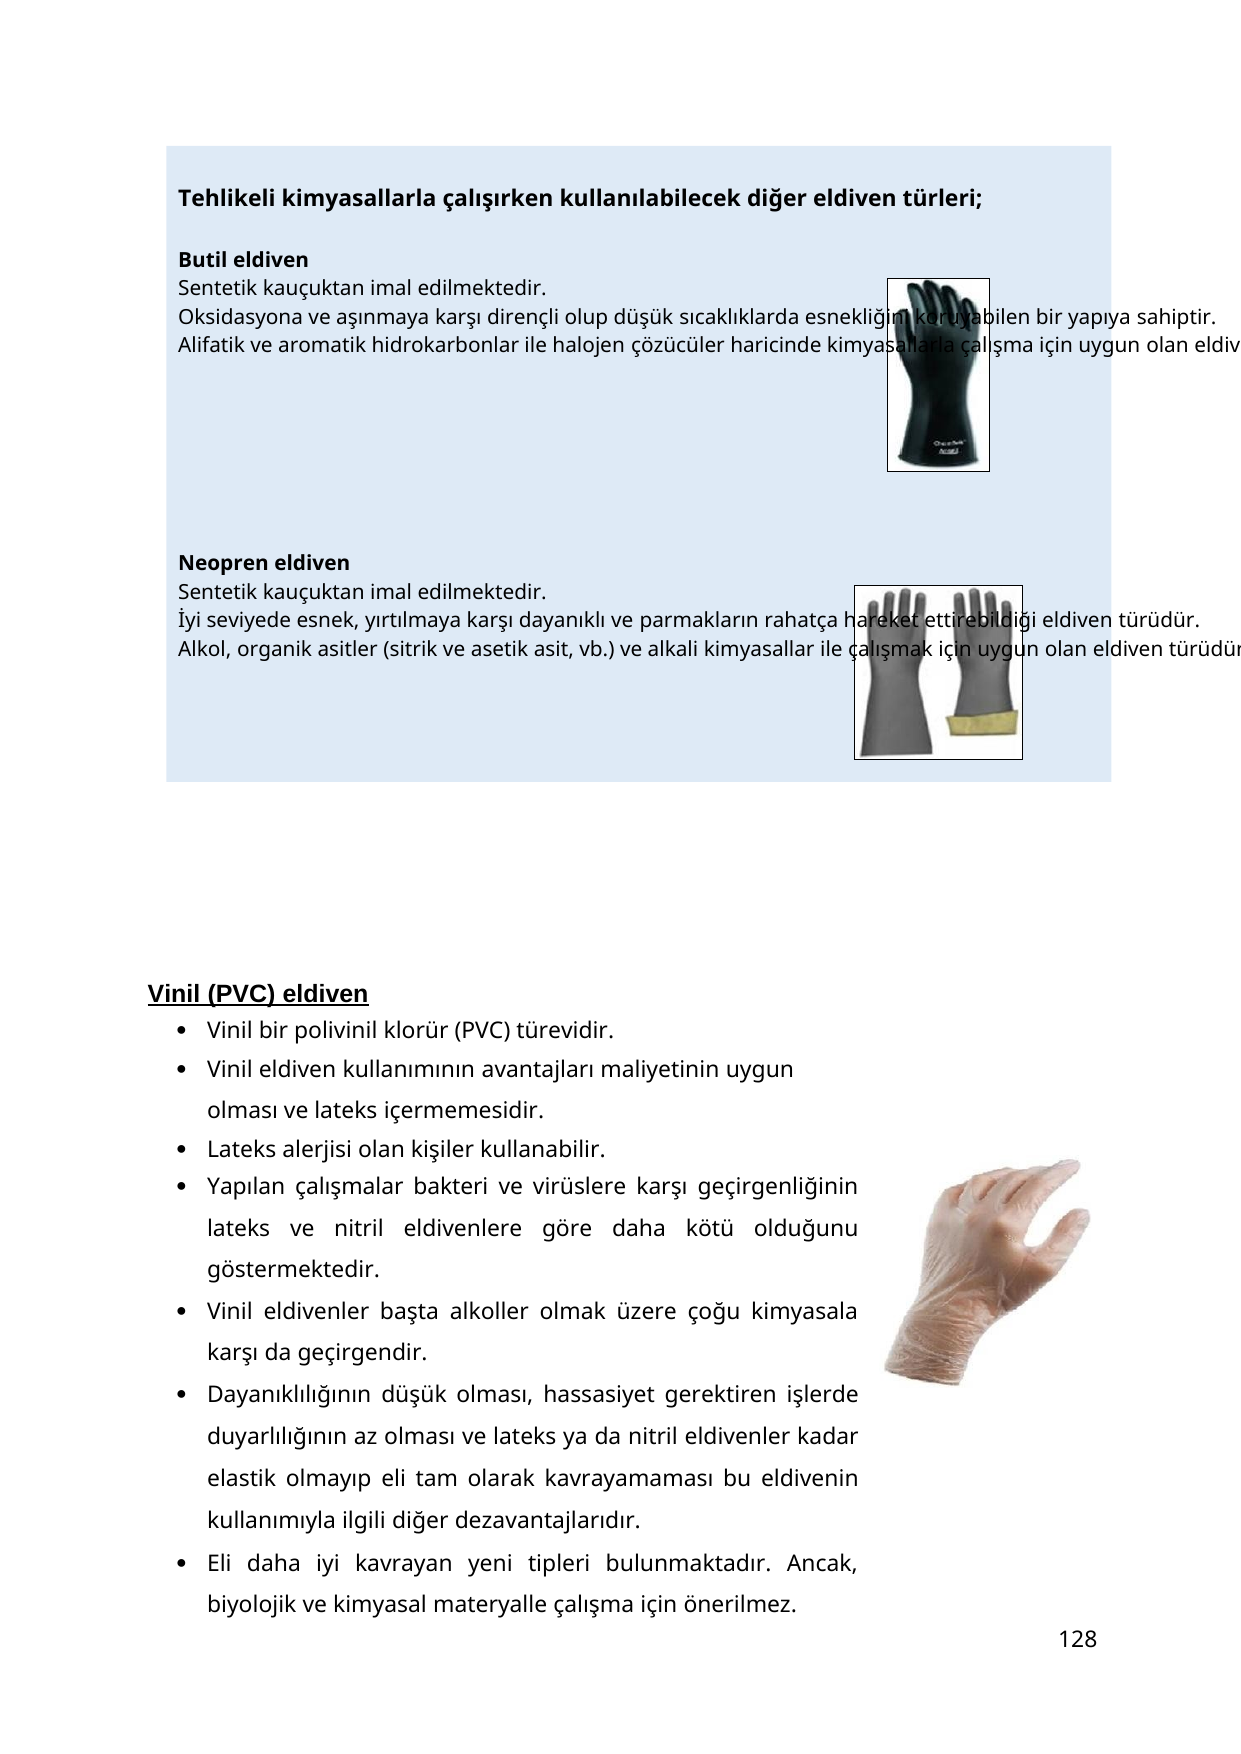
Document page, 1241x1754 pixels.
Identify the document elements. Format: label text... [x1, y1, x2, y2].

list Vinil bir polivinil klorür (PVC) türevidir. [177, 1014, 1159, 1045]
list Vinil eldivenler başta alkoller olmak üzere çoğu kimyasala karşı da geçirgendir. [177, 1295, 859, 1367]
list Dayanıklılığının düşük olması, hassasiyet gerektiren işlerde duyarlılığının az olması ve lateks ya da nitril eldivenler kadar elastik olmayıp eli tam olarak kavrayamaması bu eldivenin kullanımıyla ilgili diğer dezavantajlarıdır. [177, 1378, 859, 1536]
list Lateks alerjisi olan kişiler kullanabilir. [177, 1136, 1159, 1163]
picture [855, 586, 1022, 759]
picture [879, 1155, 1092, 1388]
picture [888, 279, 989, 471]
list Yapılan çalışmalar bakteri ve virüslere karşı geçirgenliğinin lateks ve nitril eldivenlere göre daha kötü olduğunu göstermektedir. [177, 1170, 858, 1284]
list Vinil eldiven kullanımının avantajları maliyetinin uygun olması ve lateks içermemesidir. [177, 1052, 858, 1125]
text Vinil (PVC) eldiven [147, 979, 1159, 1007]
list Eli daha iyi kavrayan yeni tipleri bulunmaktadır. Ancak, biyolojik ve kimyasal materyalle çalışma için önerilmez. [177, 1547, 858, 1619]
